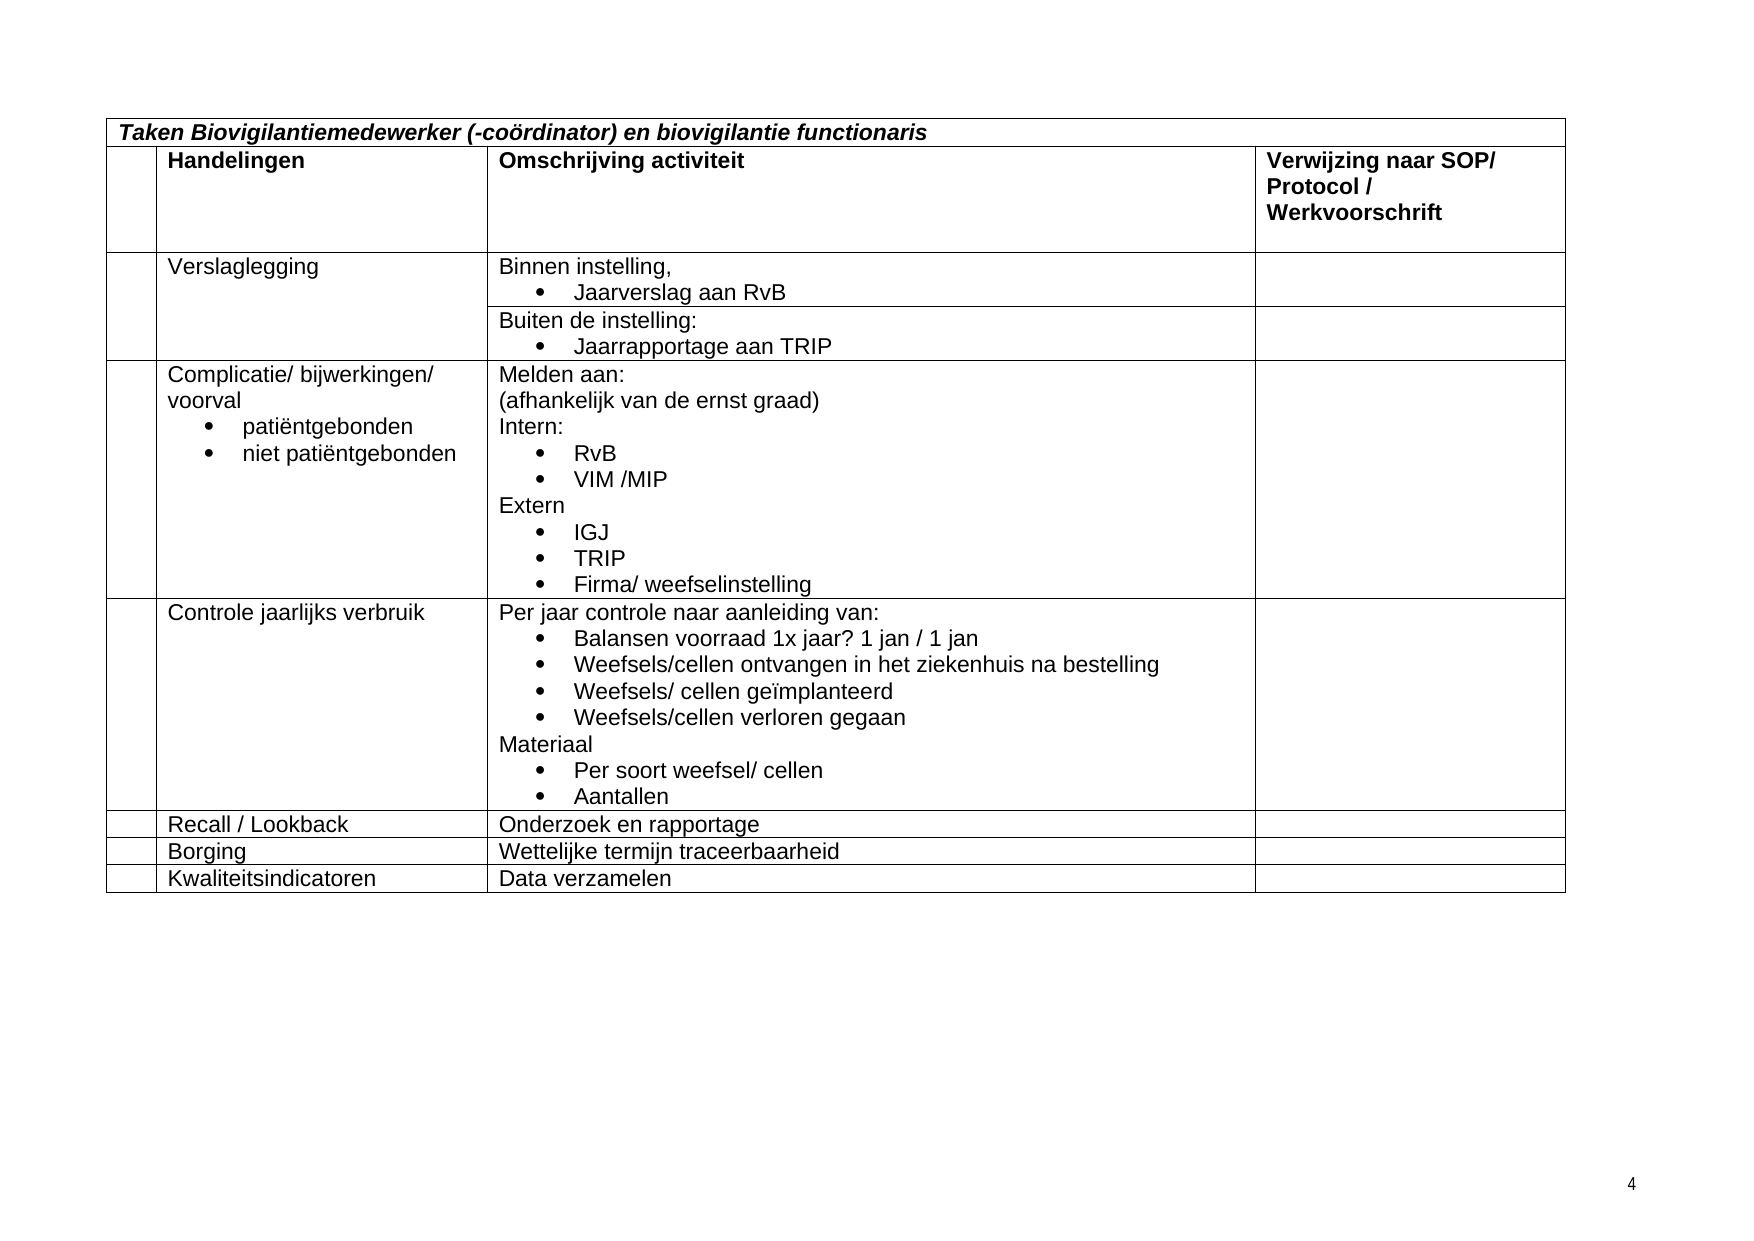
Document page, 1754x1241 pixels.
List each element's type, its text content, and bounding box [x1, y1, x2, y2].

table_cell [1256, 253, 1565, 306]
table_cell Data verzamelen [488, 865, 1255, 892]
table_cell Wettelijke termijn traceerbaarheid [488, 838, 1255, 864]
table_cell Borging [157, 838, 487, 864]
table_cell [1256, 811, 1565, 837]
table_cell Controle jaarlijks verbruik [157, 599, 487, 809]
table_cell Onderzoek en rapportage [488, 811, 1255, 837]
table_cell [1256, 307, 1565, 359]
table_cell [107, 361, 156, 598]
table_cell Kwaliteitsindicatoren [157, 865, 487, 892]
table_cell Binnen instelling, Jaarverslag aan RvB [488, 253, 1255, 306]
table_cell [107, 811, 156, 837]
table_cell [1256, 599, 1565, 809]
table_cell Handelingen [157, 147, 487, 252]
table_cell Verwijzing naar SOP/ Protocol / Werkvoorschrift [1256, 147, 1565, 252]
table_cell Omschrijving activiteit [488, 147, 1255, 252]
table_cell [107, 838, 156, 864]
table_cell Per jaar controle naar aanleiding van: Balansen voorraad 1x jaar? 1 jan / 1 jan Weefsels/cellen ontvangen in het ziekenhuis na bestelling Weefsels/ cellen geïmplanteerd Weefsels/cellen verloren gegaan Materiaal Per soort weefsel/ cellen Aantallen [488, 599, 1255, 809]
table_cell Verslaglegging [157, 253, 487, 359]
table_cell [107, 253, 156, 359]
table_cell Recall / Lookback [157, 811, 487, 837]
table_cell [1256, 361, 1565, 598]
table_cell Buiten de instelling: Jaarrapportage aan TRIP [488, 307, 1255, 359]
table_cell [107, 147, 156, 252]
table_cell [107, 599, 156, 809]
table_cell Complicatie/ bijwerkingen/ voorval patiëntgebonden niet patiëntgebonden [157, 361, 487, 598]
table_header Taken Biovigilantiemedewerker (-coördinator) en biovigilantie functionaris [107, 119, 1565, 146]
table_cell [107, 865, 156, 892]
table_cell [1256, 865, 1565, 892]
table_cell [1256, 838, 1565, 864]
table_cell Melden aan: (afhankelijk van de ernst graad) Intern: RvB VIM /MIP Extern IGJ TRIP Firma/ weefselinstelling [488, 361, 1255, 598]
